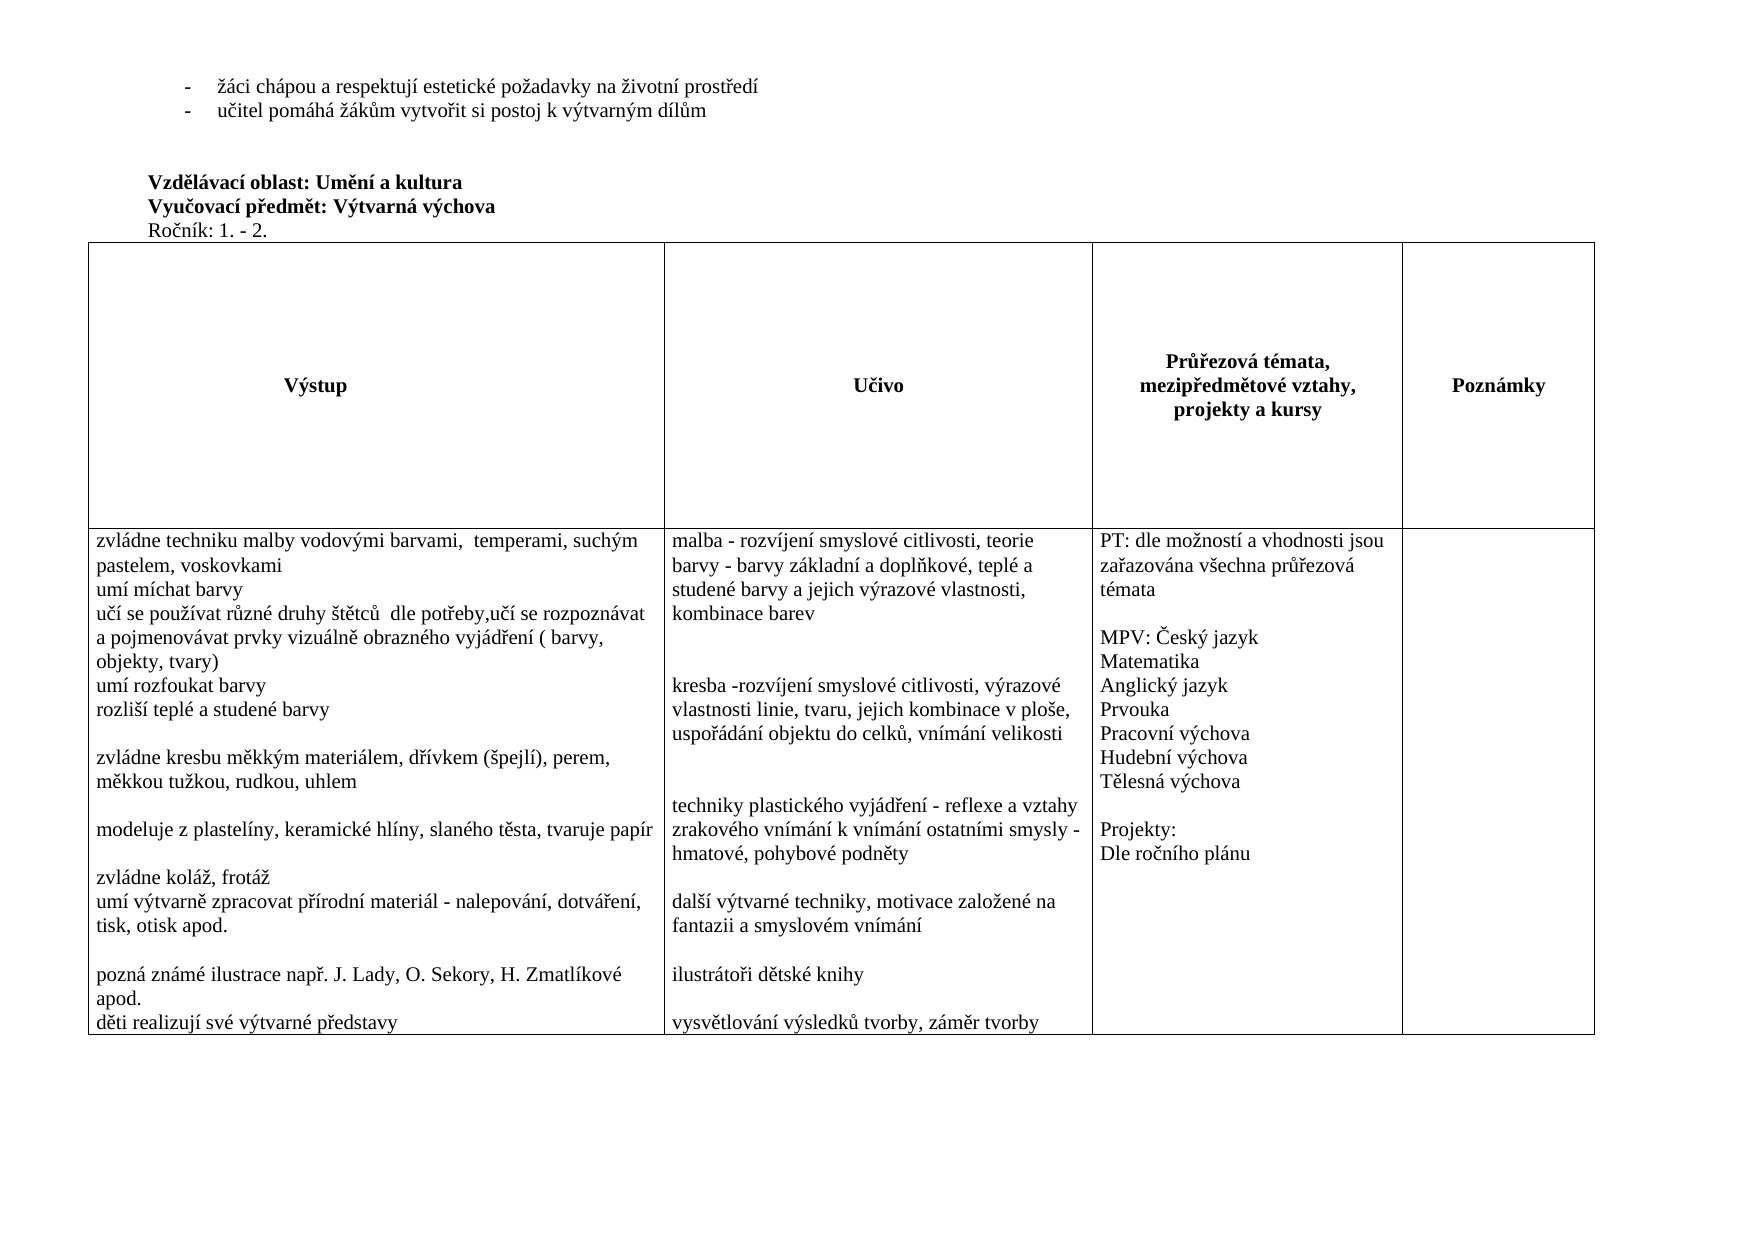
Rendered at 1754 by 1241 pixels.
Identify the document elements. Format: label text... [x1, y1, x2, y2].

table_cell zvládne techniku malby vodovými barvami, temperami, suchým pastelem, voskovkami umí míchat barvy učí se používat různé druhy štětců dle potřeby,učí se rozpoznávat a pojmenovávat prvky vizuálně obrazného vyjádření ( barvy, objekty, tvary) umí rozfoukat barvy rozliší teplé a studené barvy zvládne kresbu měkkým materiálem, dřívkem (špejlí), perem, měkkou tužkou, rudkou, uhlem modeluje z plastelíny, keramické hlíny, slaného těsta, tvaruje papír zvládne koláž, frotáž umí výtvarně zpracovat přírodní materiál - nalepování, dotváření, tisk, otisk apod. pozná známé ilustrace např. J. Lady, O. Sekory, H. Zmatlíkové apod. děti realizují své výtvarné představy [89, 529, 664, 1034]
table_header Průřezová témata, mezipředmětové vztahy, projekty a kursy [1093, 243, 1402, 527]
table_cell malba - rozvíjení smyslové citlivosti, teorie barvy - barvy základní a doplňkové, teplé a studené barvy a jejich výrazové vlastnosti, kombinace barev kresba -rozvíjení smyslové citlivosti, výrazové vlastnosti linie, tvaru, jejich kombinace v ploše, uspořádání objektu do celků, vnímání velikosti techniky plastického vyjádření - reflexe a vztahy zrakového vnímání k vnímání ostatními smysly - hmatové, pohybové podněty další výtvarné techniky, motivace založené na fantazii a smyslovém vnímání ilustrátoři dětské knihy vysvětlování výsledků tvorby, záměr tvorby [665, 529, 1092, 1034]
text - žáci chápou a respektují estetické požadavky na životní prostředí [148, 74, 1606, 98]
subtitle Vzdělávací oblast: Umění a kultura [148, 170, 1606, 194]
table_cell PT: dle možností a vhodnosti jsou zařazována všechna průřezová témata MPV: Český jazyk Matematika Anglický jazyk Prvouka Pracovní výchova Hudební výchova Tělesná výchova Projekty: Dle ročního plánu [1093, 529, 1402, 1034]
table_header Poznámky [1403, 243, 1594, 527]
text - učitel pomáhá žákům vytvořit si postoj k výtvarným dílům [148, 98, 1606, 122]
text Vyučovací předmět: Výtvarná výchova [148, 194, 1606, 218]
table_header Učivo [665, 243, 1092, 527]
subtitle Ročník: 1. - 2. [148, 218, 1606, 242]
table_cell [1403, 529, 1594, 1034]
table_header Výstup [89, 243, 664, 527]
